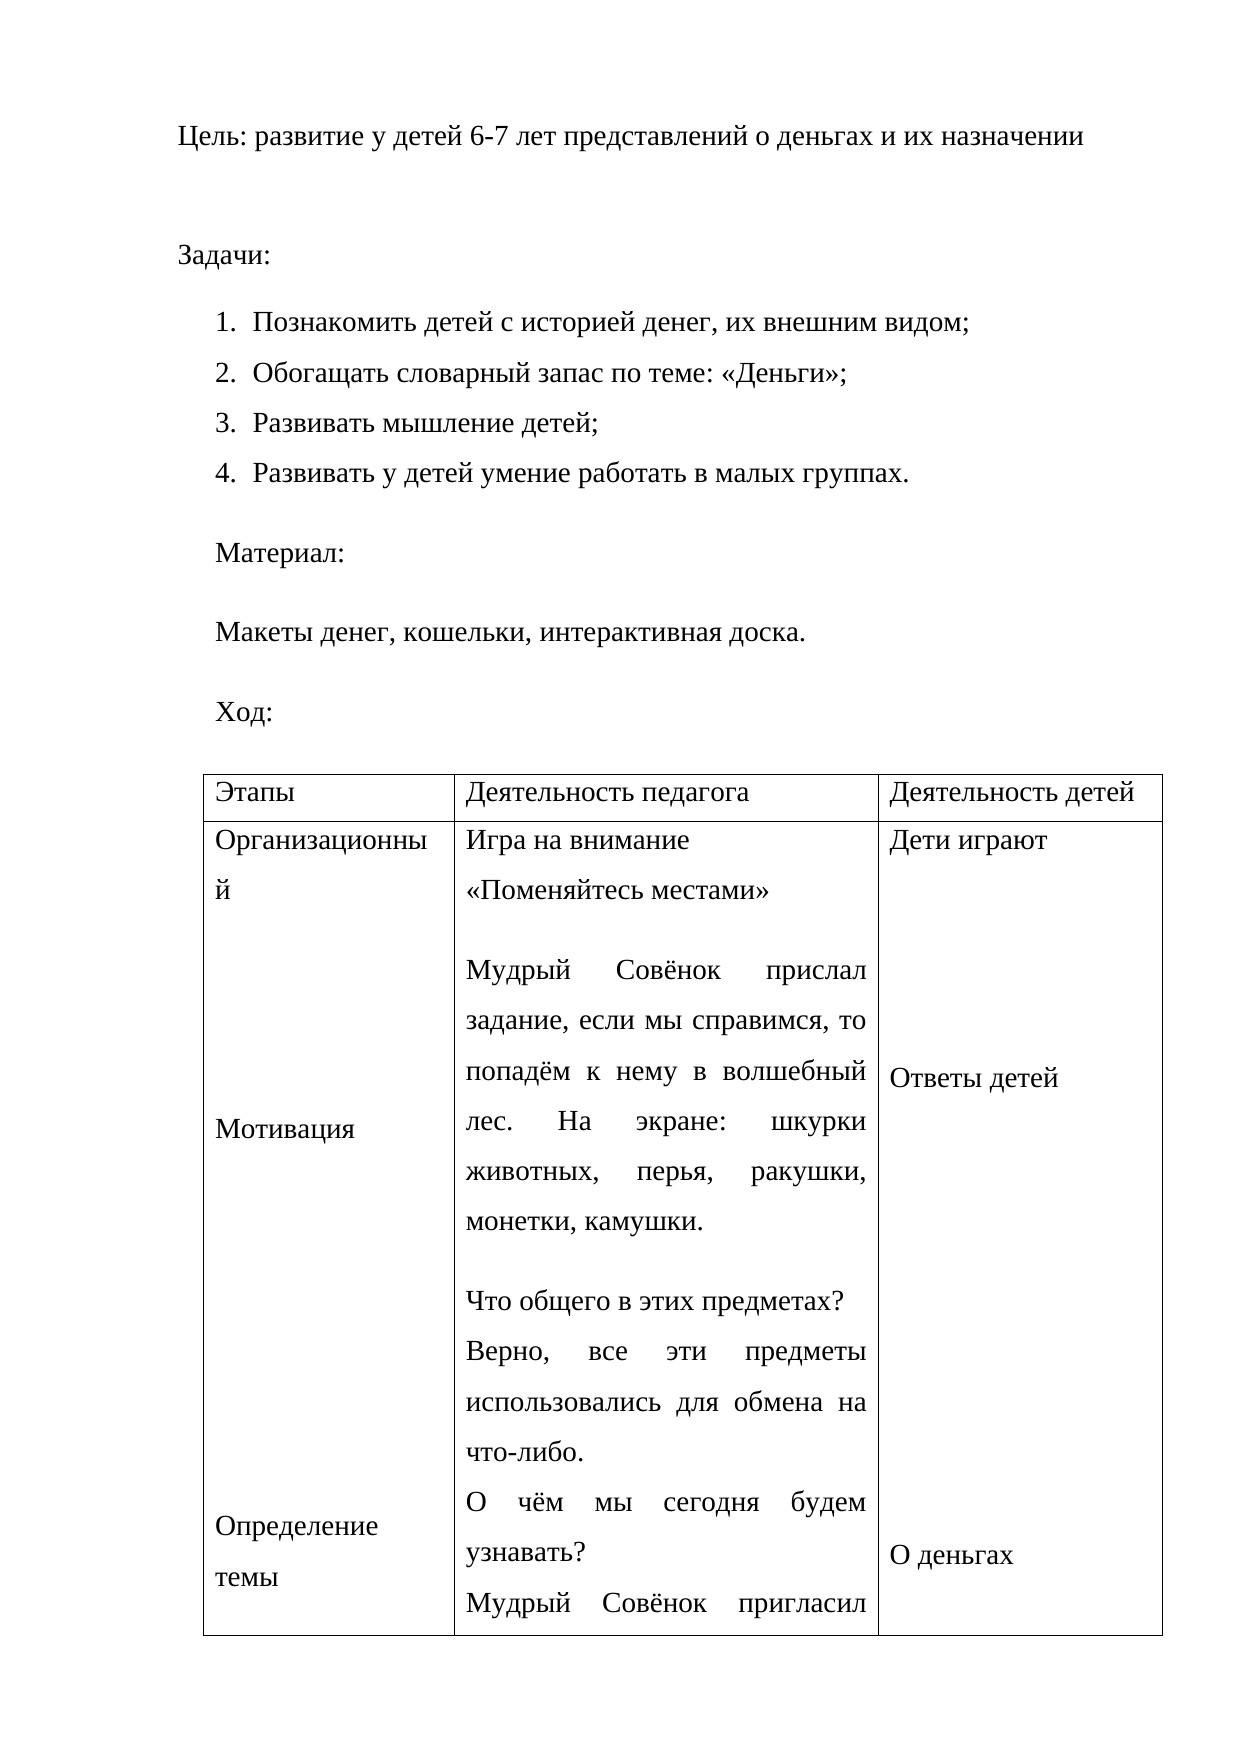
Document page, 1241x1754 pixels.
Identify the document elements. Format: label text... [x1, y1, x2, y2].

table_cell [204, 822, 454, 1634]
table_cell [455, 822, 878, 1634]
text Задачи: [177, 237, 1152, 270]
table_header Этапы [204, 775, 454, 821]
text Цель: развитие у детей 6-7 лет представлений о деньгах и их назначении [177, 118, 1152, 152]
text Макеты денег, кошельки, интерактивная доска. [215, 614, 1152, 648]
list Развивать мышление детей; [215, 405, 1152, 439]
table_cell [879, 822, 1162, 1634]
table_header Деятельность педагога [455, 775, 878, 821]
text Ход: [215, 694, 1152, 727]
table_header Деятельность детей [879, 775, 1162, 821]
list Развивать у детей умение работать в малых группах. [215, 456, 1152, 489]
text Материал: [215, 535, 1152, 568]
list Обогащать словарный запас по теме: «Деньги»; [215, 355, 1152, 388]
list Познакомить детей с историей денег, их внешним видом; [215, 304, 1152, 338]
